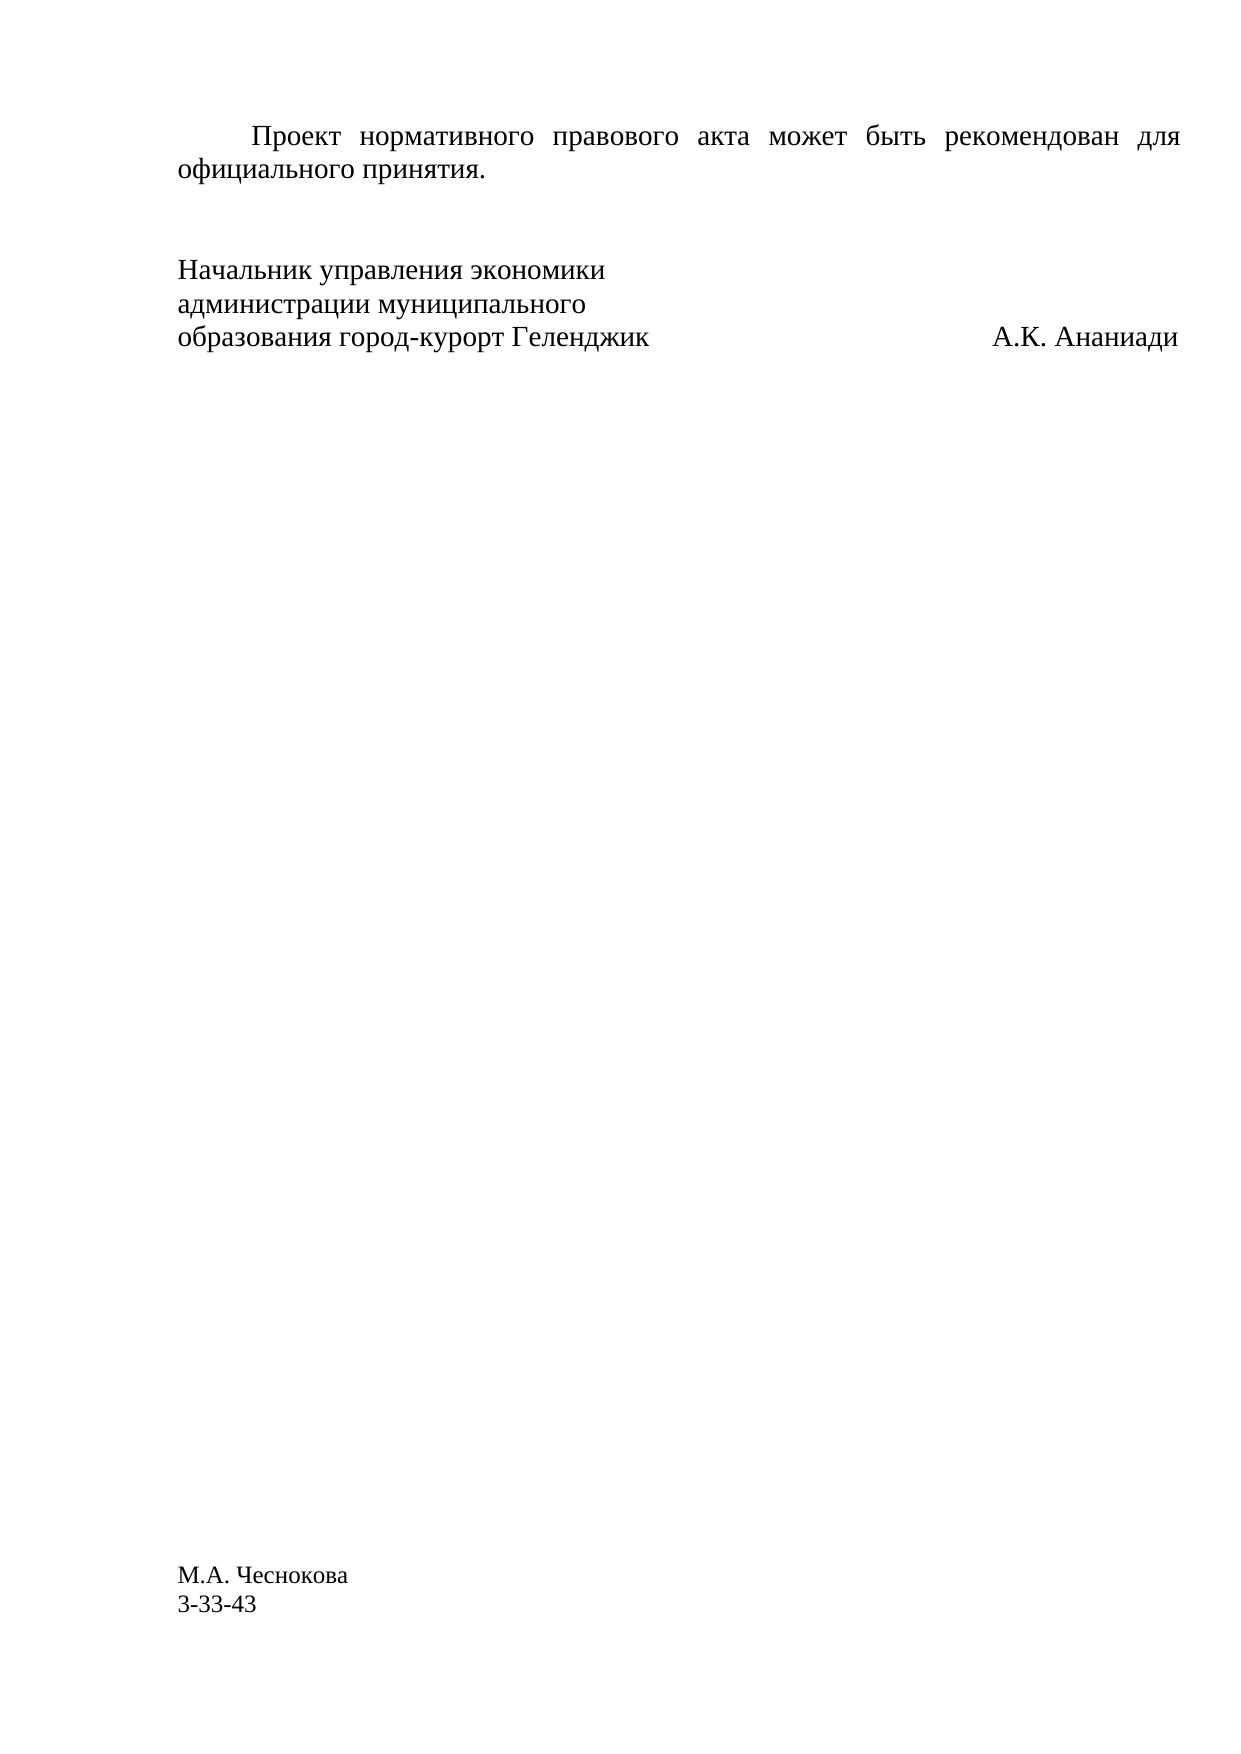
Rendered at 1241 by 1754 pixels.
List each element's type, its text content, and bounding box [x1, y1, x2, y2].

text образования город-курорт Геленджик А.К. Ананиади [177, 319, 1181, 353]
text 3-33-43 [177, 1589, 1181, 1618]
text Начальник управления экономики [177, 252, 1181, 286]
text Проект нормативного правового акта может быть рекомендован для официального принятия. [177, 118, 1181, 185]
text М.А. Чеснокова [177, 1560, 1181, 1589]
text администрации муниципального [177, 286, 1181, 319]
